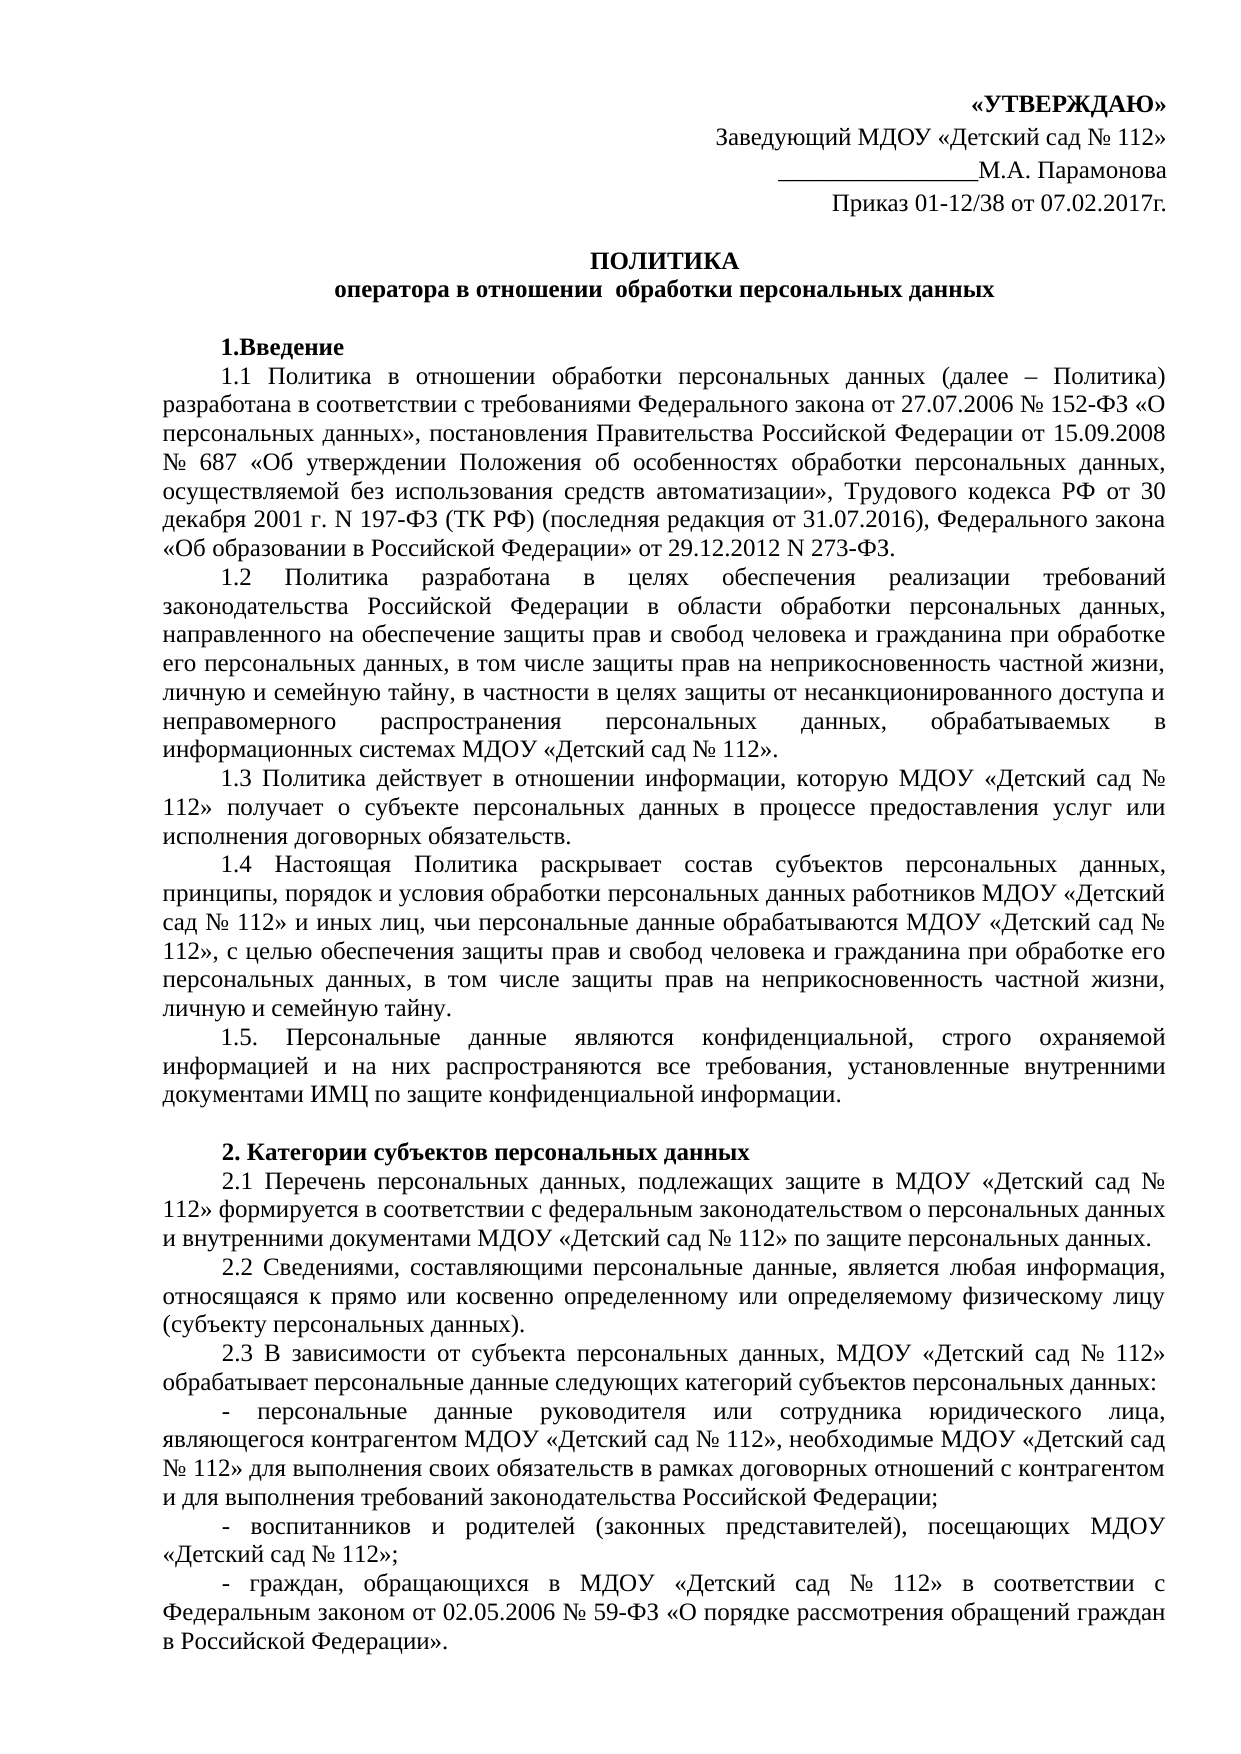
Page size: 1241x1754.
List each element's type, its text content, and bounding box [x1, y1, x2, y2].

text 1.2 Политика разработана в целях обеспечения реализации требований законодательства Российской Федерации в области обработки персональных данных, направленного на обеспечение защиты прав и свобод человека и гражданина при обработке его персональных данных, в том числе защиты прав на неприкосновенность частной жизни, личную и семейную тайну, в частности в целях защиты от несанкционированного доступа и неправомерного распространения персональных данных, обрабатываемых в информационных системах МДОУ «Детский сад № 112». [162, 562, 1166, 763]
text 1.1 Политика в отношении обработки персональных данных (далее – Политика) разработана в соответствии с требованиями Федерального закона от 27.07.2006 № 152-ФЗ «О персональных данных», постановления Правительства Российской Федерации от 15.09.2008 № 687 «Об утверждении Положения об особенностях обработки персональных данных, осуществляемой без использования средств автоматизации», Трудового кодекса РФ от 30 декабря 2001 г. N 197-ФЗ (ТК РФ) (последняя редакция от 31.07.2016), Федерального закона «Об образовании в Российской Федерации» от 29.12.2012 N 273-ФЗ. [162, 361, 1166, 562]
text 2. Категории субъектов персональных данных [162, 1137, 1166, 1166]
text - воспитанников и родителей (законных представителей), посещающих МДОУ «Детский сад № 112»; [162, 1511, 1166, 1568]
text 2.1 Перечень персональных данных, подлежащих защите в МДОУ «Детский сад № 112» формируется в соответствии с федеральным законодательством о персональных данных и внутренними документами МДОУ «Детский сад № 112» по защите персональных данных. [162, 1166, 1166, 1252]
text ________________М.А. Парамонова [162, 155, 1166, 183]
text - граждан, обращающихся в МДОУ «Детский сад № 112» в соответствии с Федеральным законом от 02.05.2006 № 59-ФЗ «О порядке рассмотрения обращений граждан в Российской Федерации». [162, 1568, 1166, 1654]
text 2.2 Сведениями, составляющими персональные данные, является любая информация, относящаяся к прямо или косвенно определенному или определяемому физическому лицу (субъекту персональных данных). [162, 1252, 1166, 1338]
text ПОЛИТИКА [162, 246, 1166, 274]
text 1.Введение [162, 332, 1166, 361]
text 1.5. Персональные данные являются конфиденциальной, строго охраняемой информацией и на них распространяются все требования, установленные внутренними документами ИМЦ по защите конфиденциальной информации. [162, 1022, 1166, 1108]
text - персональные данные руководителя или сотрудника юридического лица, являющегося контрагентом МДОУ «Детский сад № 112», необходимые МДОУ «Детский сад № 112» для выполнения своих обязательств в рамках договорных отношений с контрагентом и для выполнения требований законодательства Российской Федерации; [162, 1396, 1166, 1511]
text Заведующий МДОУ «Детский сад № 112» [162, 122, 1166, 150]
text 1.3 Политика действует в отношении информации, которую МДОУ «Детский сад № 112» получает о субъекте персональных данных в процессе предоставления услуг или исполнения договорных обязательств. [162, 763, 1166, 849]
text 1.4 Настоящая Политика раскрывает состав субъектов персональных данных, принципы, порядок и условия обработки персональных данных работников МДОУ «Детский сад № 112» и иных лиц, чьи персональные данные обрабатываются МДОУ «Детский сад № 112», с целью обеспечения защиты прав и свобод человека и гражданина при обработке его персональных данных, в том числе защиты прав на неприкосновенность частной жизни, личную и семейную тайну. [162, 849, 1166, 1022]
text Приказ 01-12/38 от 07.02.2017г. [162, 188, 1166, 216]
text «УТВЕРЖДАЮ» [162, 89, 1166, 117]
text оператора в отношении обработки персональных данных [162, 274, 1166, 303]
text 2.3 В зависимости от субъекта персональных данных, МДОУ «Детский сад № 112» обрабатывает персональные данные следующих категорий субъектов персональных данных: [162, 1338, 1166, 1396]
